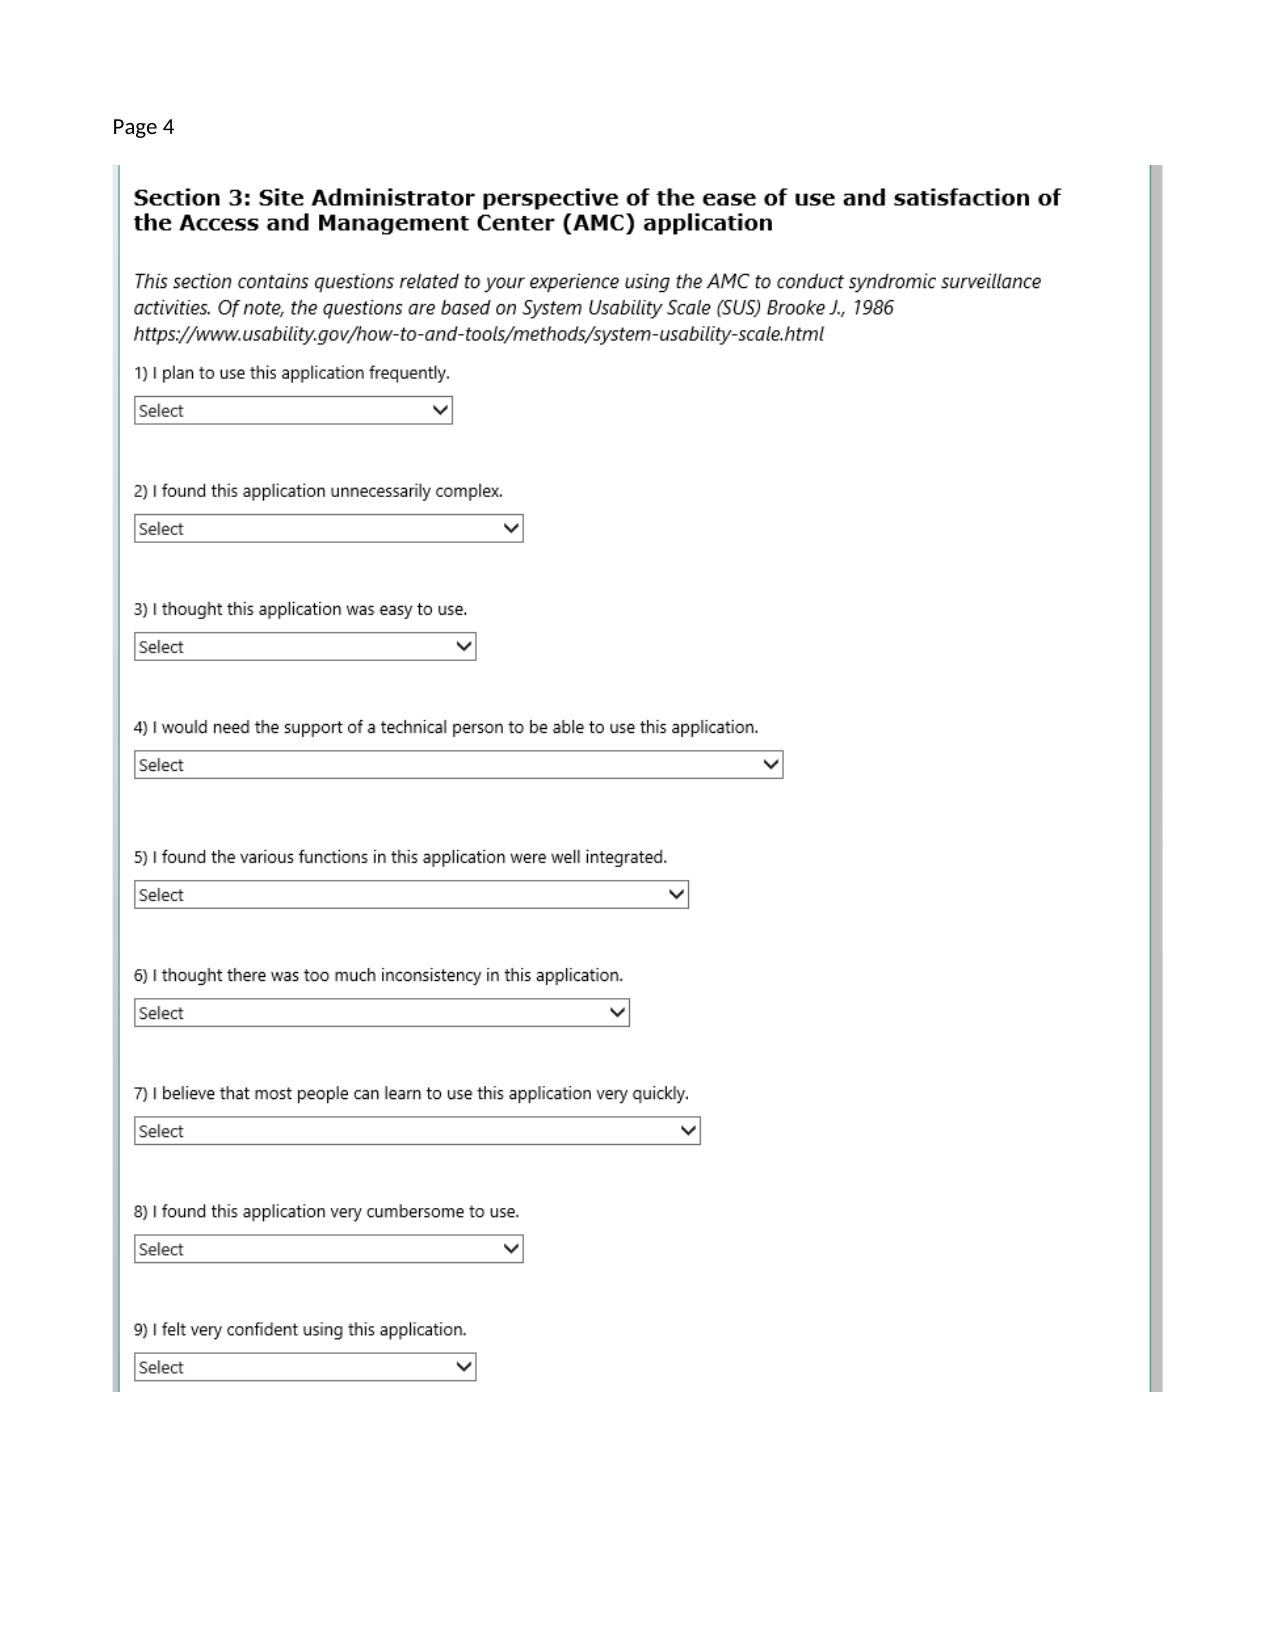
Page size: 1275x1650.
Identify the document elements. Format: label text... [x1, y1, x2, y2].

picture [112, 165, 1163, 1392]
text Page 4 [112, 112, 1162, 141]
